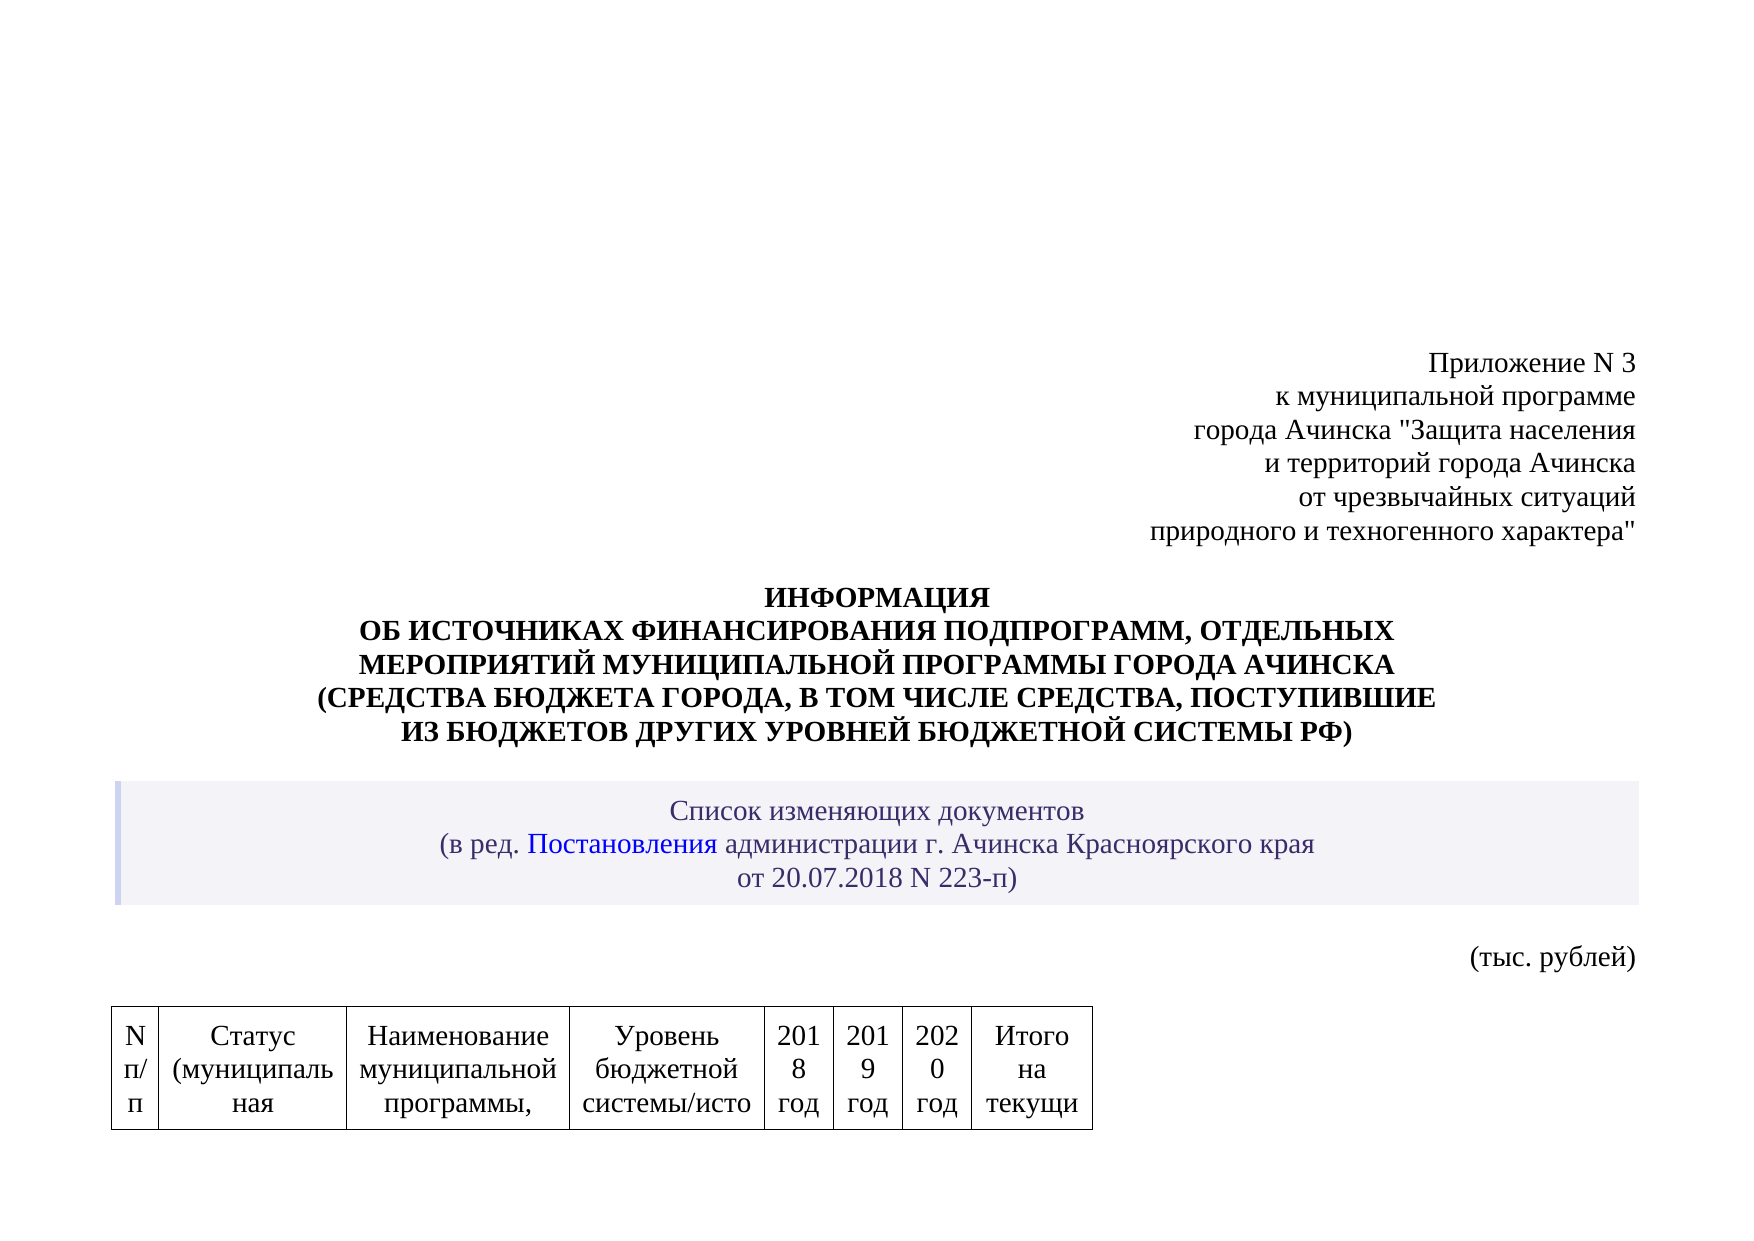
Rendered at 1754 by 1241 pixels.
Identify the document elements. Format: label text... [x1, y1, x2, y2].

text к муниципальной программе [118, 378, 1636, 412]
text природного и техногенного характера" [118, 513, 1636, 546]
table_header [347, 1007, 569, 1129]
text и территорий города Ачинска [118, 446, 1636, 479]
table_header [159, 1007, 346, 1129]
text города Ачинска "Защита населения [118, 412, 1636, 446]
title ОБ ИСТОЧНИКАХ ФИНАНСИРОВАНИЯ ПОДПРОГРАММ, ОТДЕЛЬНЫХ [118, 613, 1636, 647]
title ИЗ БЮДЖЕТОВ ДРУГИХ УРОВНЕЙ БЮДЖЕТНОЙ СИСТЕМЫ РФ) [118, 714, 1636, 747]
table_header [972, 1007, 1092, 1129]
table_header 2019 год [834, 1007, 902, 1129]
title (СРЕДСТВА БЮДЖЕТА ГОРОДА, В ТОМ ЧИСЛЕ СРЕДСТВА, ПОСТУПИВШИЕ [118, 680, 1636, 714]
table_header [570, 1007, 764, 1129]
table_header N п/п [112, 1007, 158, 1129]
title МЕРОПРИЯТИЙ МУНИЦИПАЛЬНОЙ ПРОГРАММЫ ГОРОДА АЧИНСКА [118, 647, 1636, 680]
table_header Список изменяющих документов (в ред. Постановления администрации г. Ачинска Красноярского края от 20.07.2018 N 223-п) [121, 781, 1633, 905]
title ИНФОРМАЦИЯ [118, 580, 1636, 613]
text Приложение N 3 [118, 345, 1636, 378]
table_header 2020 год [903, 1007, 971, 1129]
table_header 2018 год [765, 1007, 833, 1129]
text от чрезвычайных ситуаций [118, 479, 1636, 513]
text (тыс. рублей) [118, 939, 1636, 972]
